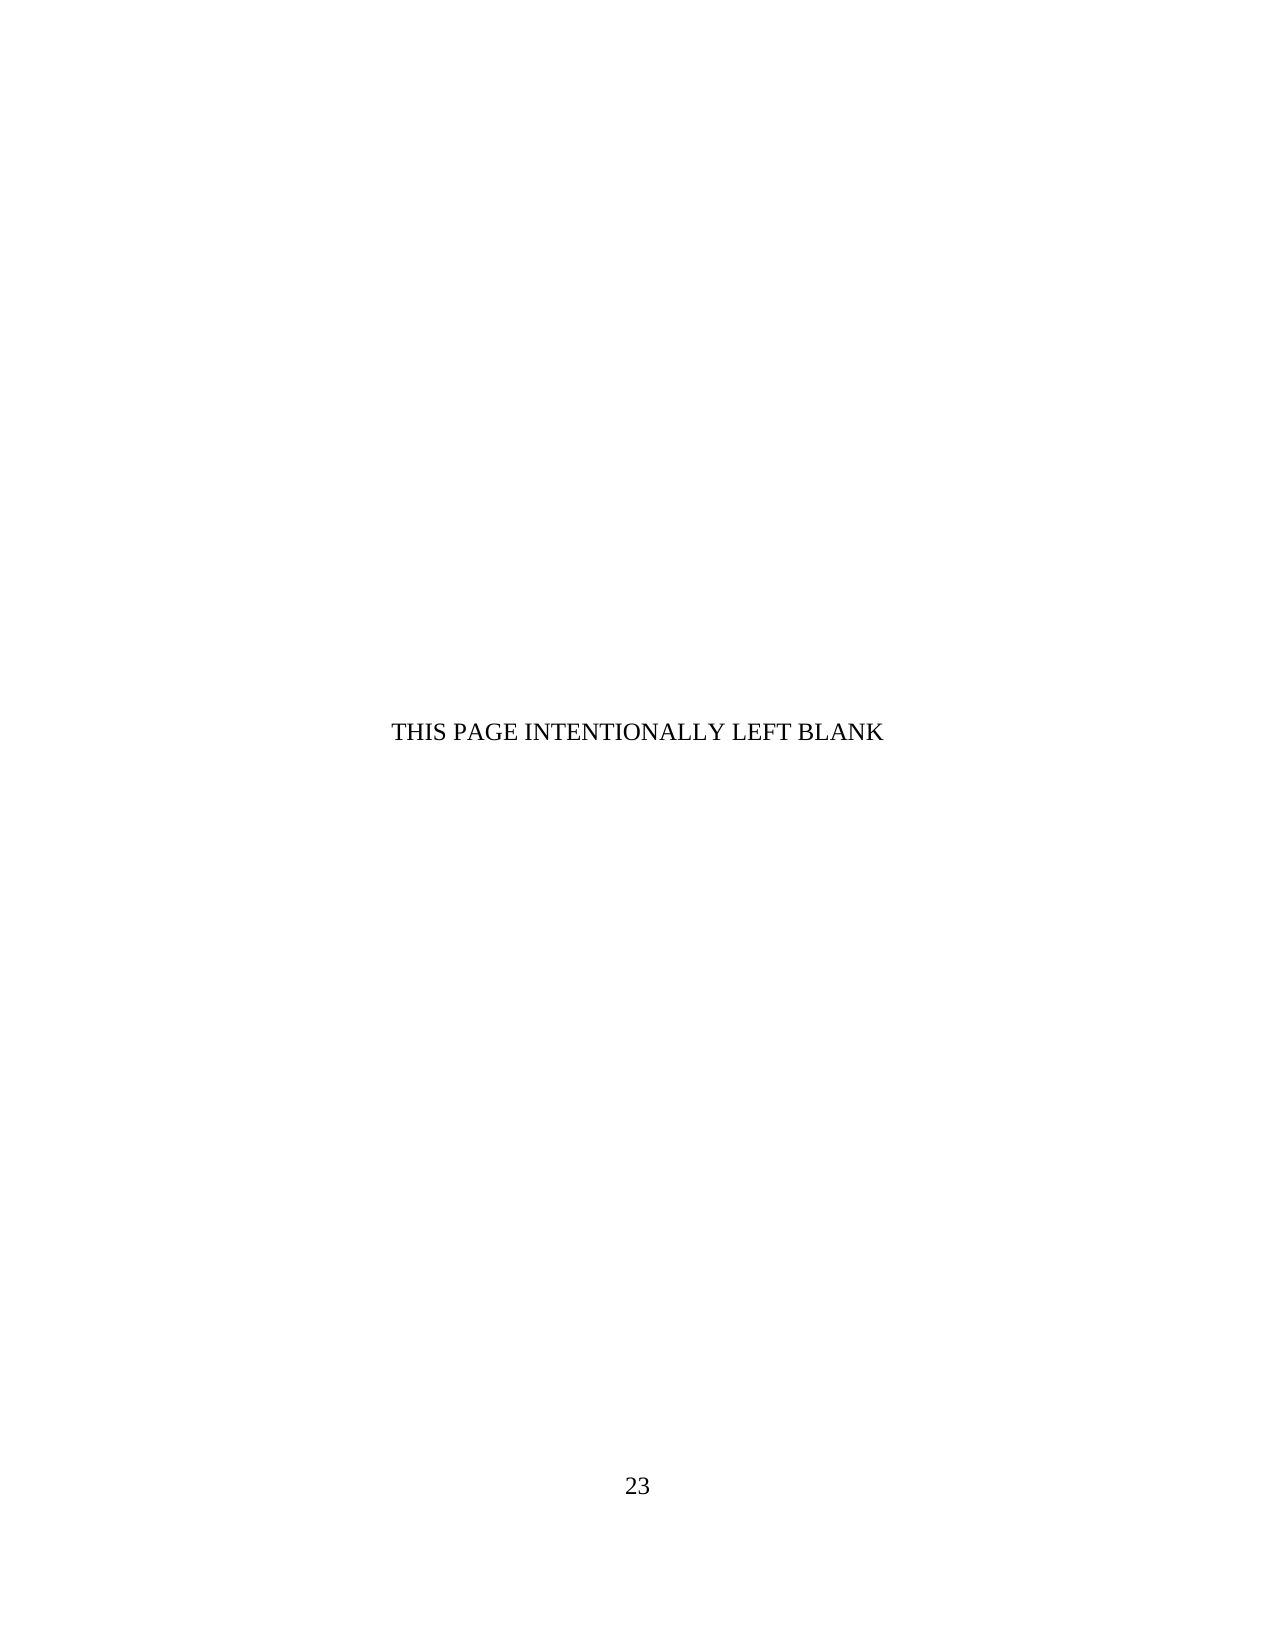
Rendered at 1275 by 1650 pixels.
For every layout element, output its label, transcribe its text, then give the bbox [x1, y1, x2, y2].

text THIS PAGE INTENTIONALLY LEFT BLANK [187, 150, 1087, 887]
